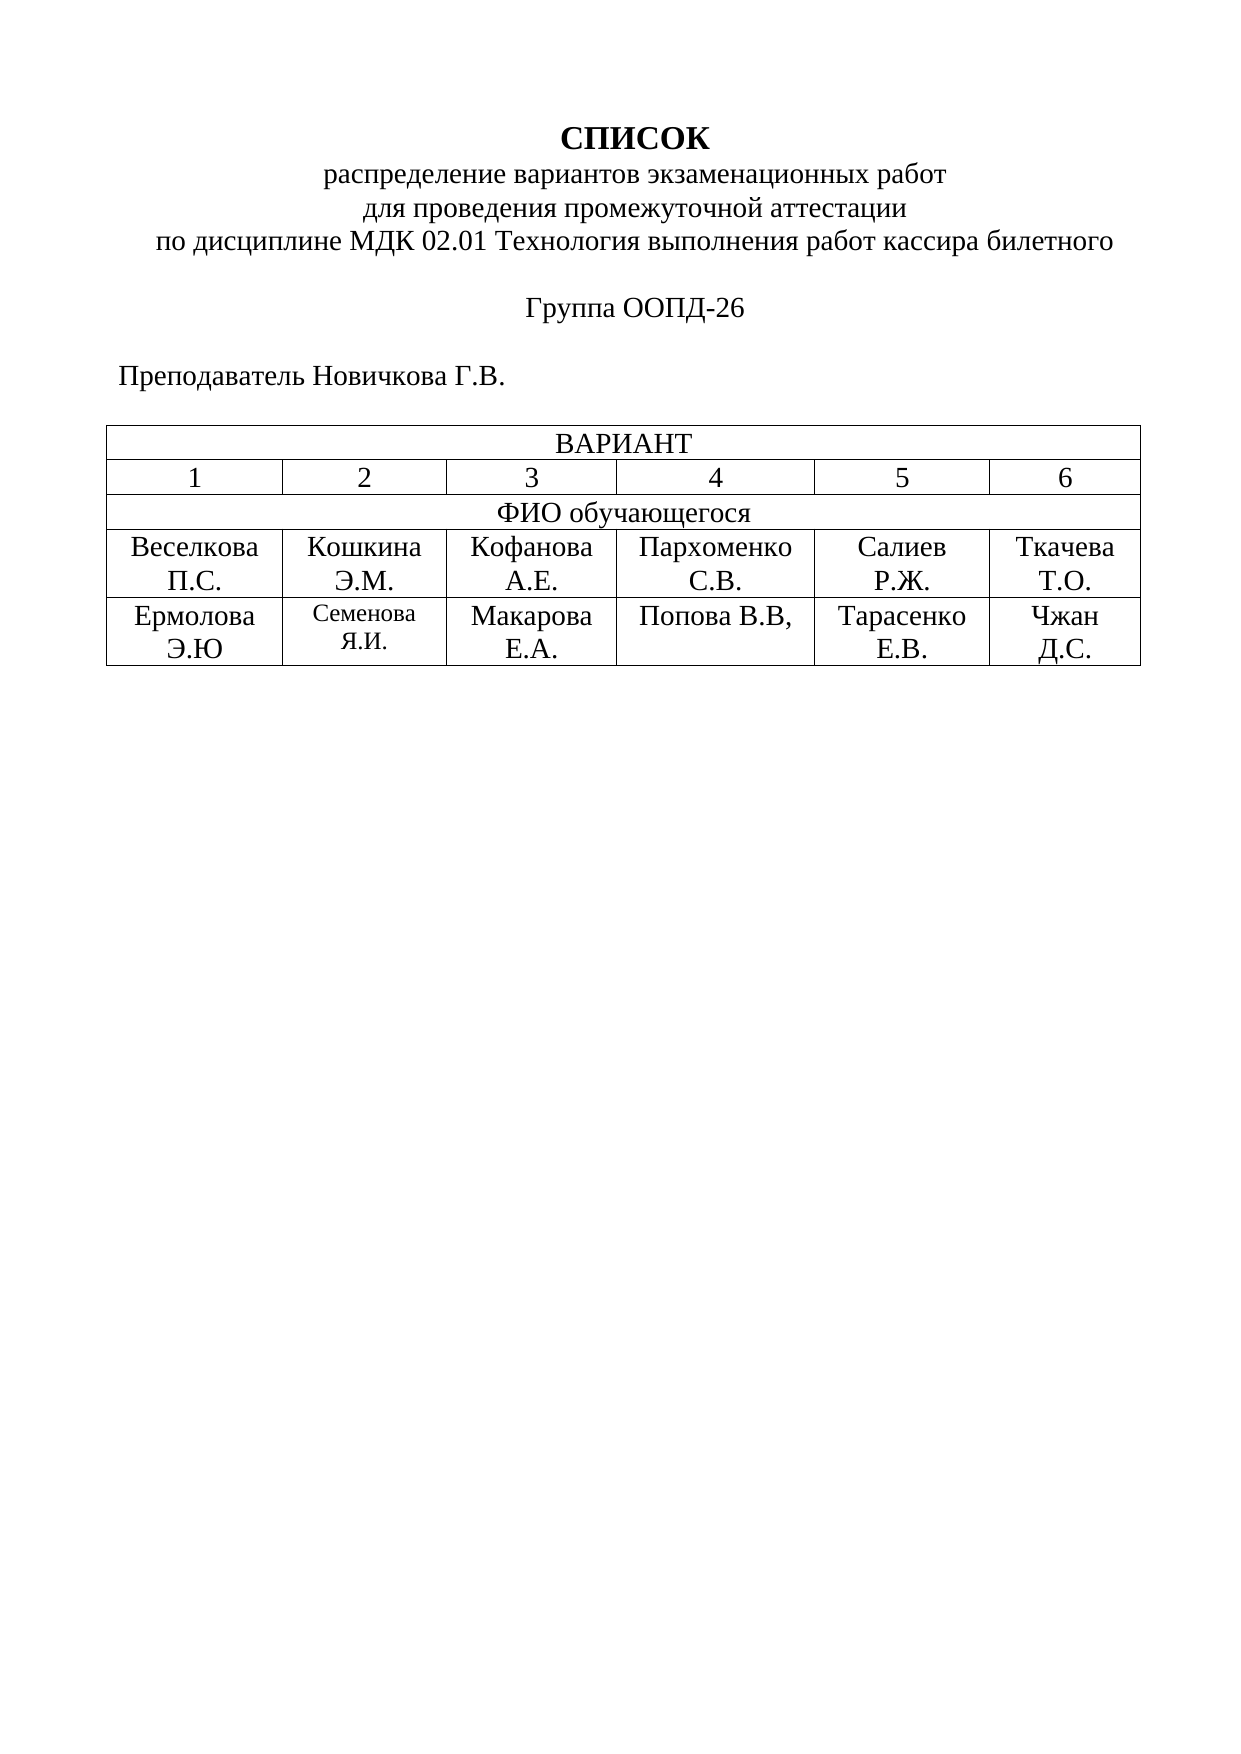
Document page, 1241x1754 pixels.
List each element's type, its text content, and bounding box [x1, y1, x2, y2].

table_cell Кофанова А.Е. [447, 530, 616, 597]
table_cell Кошкина Э.М. [283, 530, 446, 597]
table_cell Ткачева Т.О. [990, 530, 1140, 597]
table_cell 4 [617, 460, 814, 494]
table_cell Попова В.В, [617, 598, 814, 665]
table_cell Салиев Р.Ж. [815, 530, 989, 597]
table_cell 3 [447, 460, 616, 494]
table_header ВАРИАНТ [107, 426, 1140, 459]
text распределение вариантов экзаменационных работ [118, 156, 1152, 190]
text Группа ООПД-26 [118, 291, 1152, 324]
table_cell 6 [990, 460, 1140, 494]
text по дисциплине МДК 02.01 Технология выполнения работ кассира билетного [118, 223, 1152, 257]
table_cell 2 [283, 460, 446, 494]
table_cell Макарова Е.А. [447, 598, 616, 665]
table_cell Семенова Я.И. [283, 598, 446, 665]
text Преподаватель Новичкова Г.В. [118, 358, 1152, 391]
table_cell ФИО обучающегося [107, 495, 1140, 528]
table_cell Пархоменко С.В. [617, 530, 814, 597]
table_cell 1 [107, 460, 282, 494]
text для проведения промежуточной аттестации [118, 190, 1152, 223]
table_cell Веселкова П.С. [107, 530, 282, 597]
table_cell Ермолова Э.Ю [107, 598, 282, 665]
table_cell Тарасенко Е.В. [815, 598, 989, 665]
table_cell Чжан Д.С. [990, 598, 1140, 665]
text СПИСОК [118, 118, 1152, 156]
table_cell 5 [815, 460, 989, 494]
